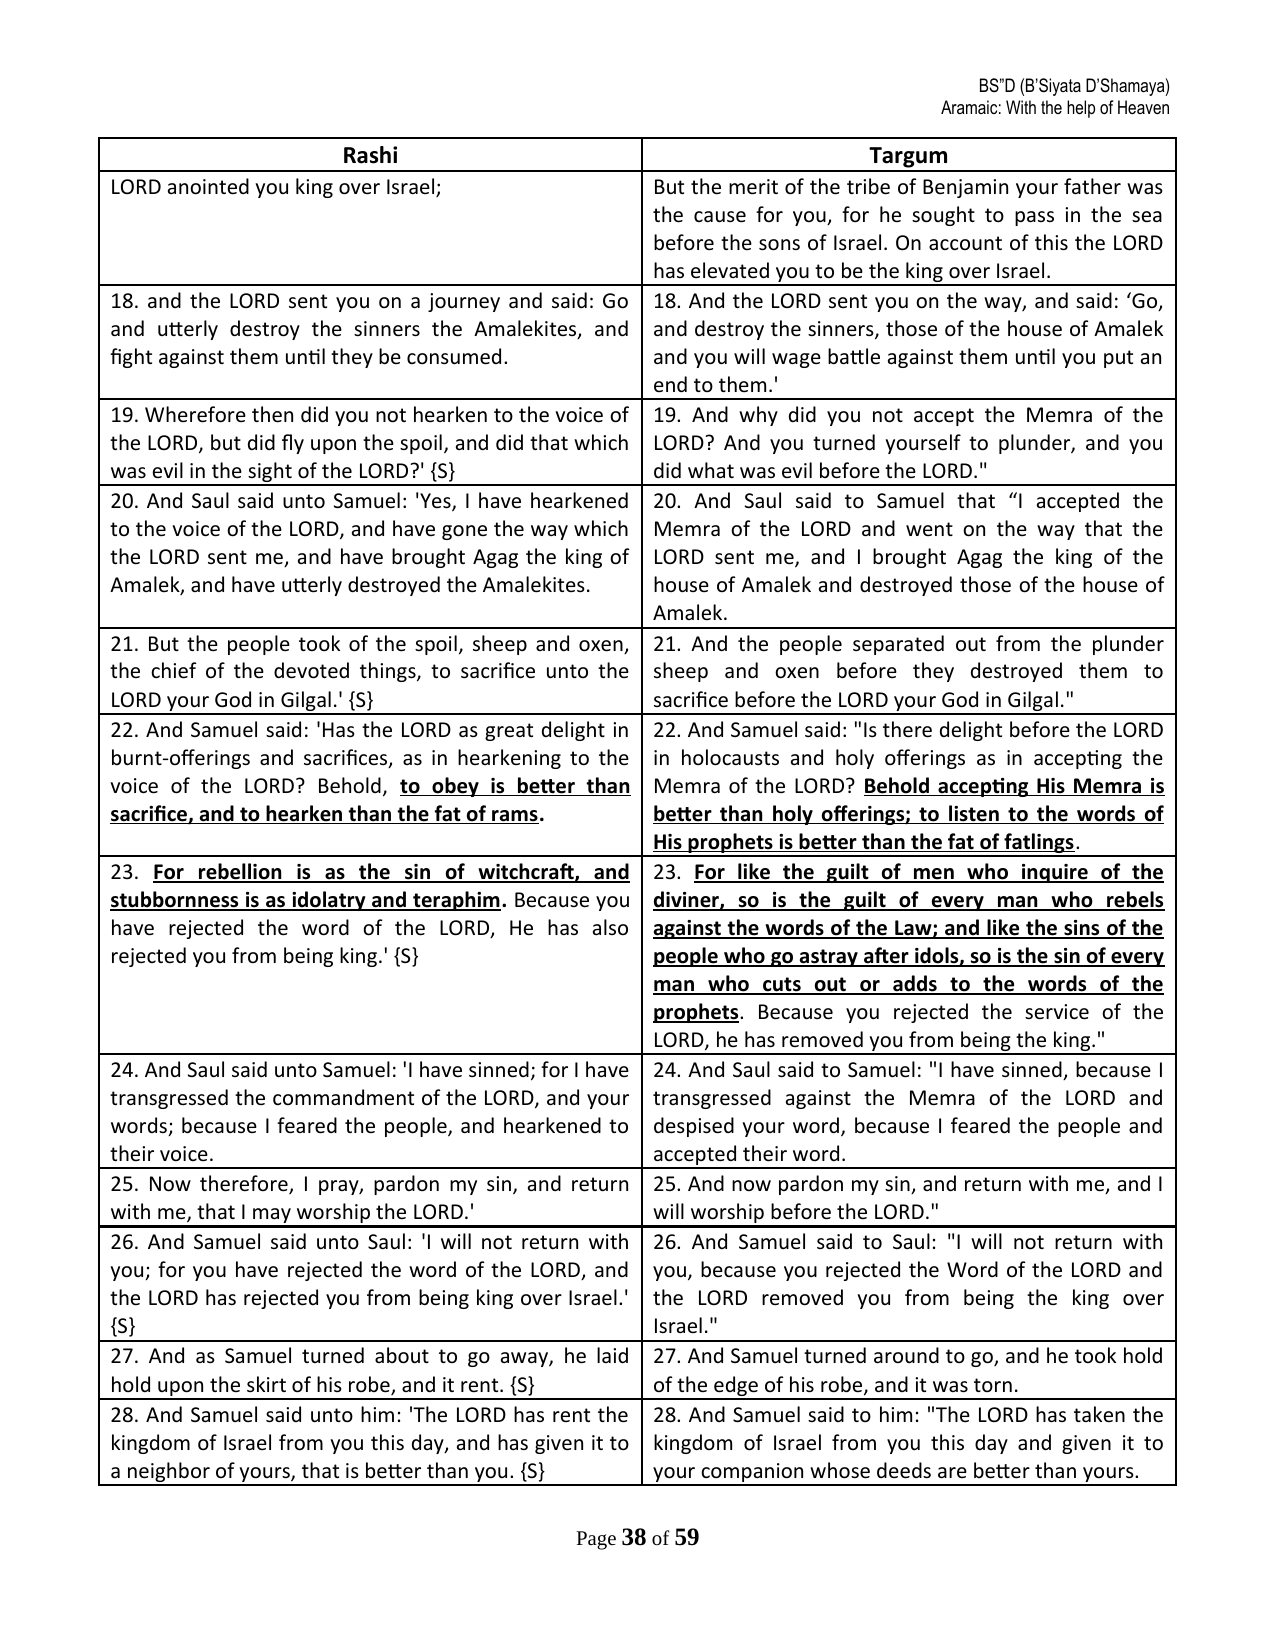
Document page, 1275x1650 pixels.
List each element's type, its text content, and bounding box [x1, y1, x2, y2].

table_cell 26. And Samuel said unto Saul: 'I will not return with you; for you have rejected the word of the LORD, and the LORD has rejected you from being king over Israel.' {S} [100, 1228, 641, 1339]
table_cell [100, 172, 641, 284]
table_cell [643, 172, 1175, 284]
table_cell 28. And Samuel said to him: "The LORD has taken the kingdom of Israel from you this day and given it to your companion whose deeds are better than yours. [643, 1400, 1175, 1484]
table_cell 28. And Samuel said unto him: 'The LORD has rent the kingdom of Israel from you this day, and has given it to a neighbor of yours, that is better than you. {S} [100, 1400, 641, 1484]
table_cell 26. And Samuel said to Saul: "I will not return with you, because you rejected the Word of the LORD and the LORD removed you from being the king over Israel." [643, 1228, 1175, 1339]
table_cell 21. But the people took of the spoil, sheep and oxen, the chief of the devoted things, to sacrifice unto the LORD your God in Gilgal.' {S} [100, 629, 641, 713]
table_cell 24. And Saul said unto Samuel: 'I have sinned; for I have transgressed the commandment of the LORD, and your words; because I feared the people, and hearkened to their voice. [100, 1055, 641, 1167]
table_cell 21. And the people separated out from the plunder sheep and oxen before they destroyed them to sacrifice before the LORD your God in Gilgal." [643, 629, 1175, 713]
table_cell 19. Wherefore then did you not hearken to the voice of the LORD, but did fly upon the spoil, and did that which was evil in the sight of the LORD?' {S} [100, 400, 641, 484]
table_cell 20. And Saul said unto Samuel: 'Yes, I have hearkened to the voice of the LORD, and have gone the way which the LORD sent me, and have brought Agag the king of Amalek, and have utterly destroyed the Amalekites. [100, 486, 641, 627]
table_header Targum [643, 139, 1175, 170]
table_cell 18. and the LORD sent you on a journey and said: Go and utterly destroy the sinners the Amalekites, and fight against them until they be consumed. [100, 286, 641, 398]
table_cell 23. For like the guilt of men who inquire of the diviner, so is the guilt of every man who rebels against the words of the Law; and like the sins of the people who go astray after idols, so is the sin of every man who cuts out or adds to the words of the prophets. Because you rejected the service of the LORD, he has removed you from being the king." [643, 857, 1175, 1053]
table_cell 20. And Saul said to Samuel that “I accepted the Memra of the LORD and went on the way that the LORD sent me, and I brought Agag the king of the house of Amalek and destroyed those of the house of Amalek. [643, 486, 1175, 627]
table_header Rashi [100, 139, 641, 170]
table_cell 27. And as Samuel turned about to go away, he laid hold upon the skirt of his robe, and it rent. {S} [100, 1342, 641, 1398]
table_cell 22. And Samuel said: "Is there delight before the LORD in holocausts and holy offerings as in accepting the Memra of the LORD? Behold accepting His Memra is better than holy offerings; to listen to the words of His prophets is better than the fat of fatlings. [643, 715, 1175, 855]
table_cell 23. For rebellion is as the sin of witchcraft, and stubbornness is as idolatry and teraphim. Because you have rejected the word of the LORD, He has also rejected you from being king.' {S} [100, 857, 641, 1053]
table_cell 18. And the LORD sent you on the way, and said: ‘Go, and destroy the sinners, those of the house of Amalek and you will wage battle against them until you put an end to them.' [643, 286, 1175, 398]
table_cell 27. And Samuel turned around to go, and he took hold of the edge of his robe, and it was torn. [643, 1342, 1175, 1398]
table_cell 25. And now pardon my sin, and return with me, and I will worship before the LORD." [643, 1169, 1175, 1225]
table_cell 19. And why did you not accept the Memra of the LORD? And you turned yourself to plunder, and you did what was evil before the LORD." [643, 400, 1175, 484]
table_cell 25. Now therefore, I pray, pardon my sin, and return with me, that I may worship the LORD.' [100, 1169, 641, 1225]
table_cell 22. And Samuel said: 'Has the LORD as great delight in burnt-offerings and sacrifices, as in hearkening to the voice of the LORD? Behold, to obey is better than sacrifice, and to hearken than the fat of rams. [100, 715, 641, 855]
table_cell 24. And Saul said to Samuel: "I have sinned, because I transgressed against the Memra of the LORD and despised your word, because I feared the people and accepted their word. [643, 1055, 1175, 1167]
